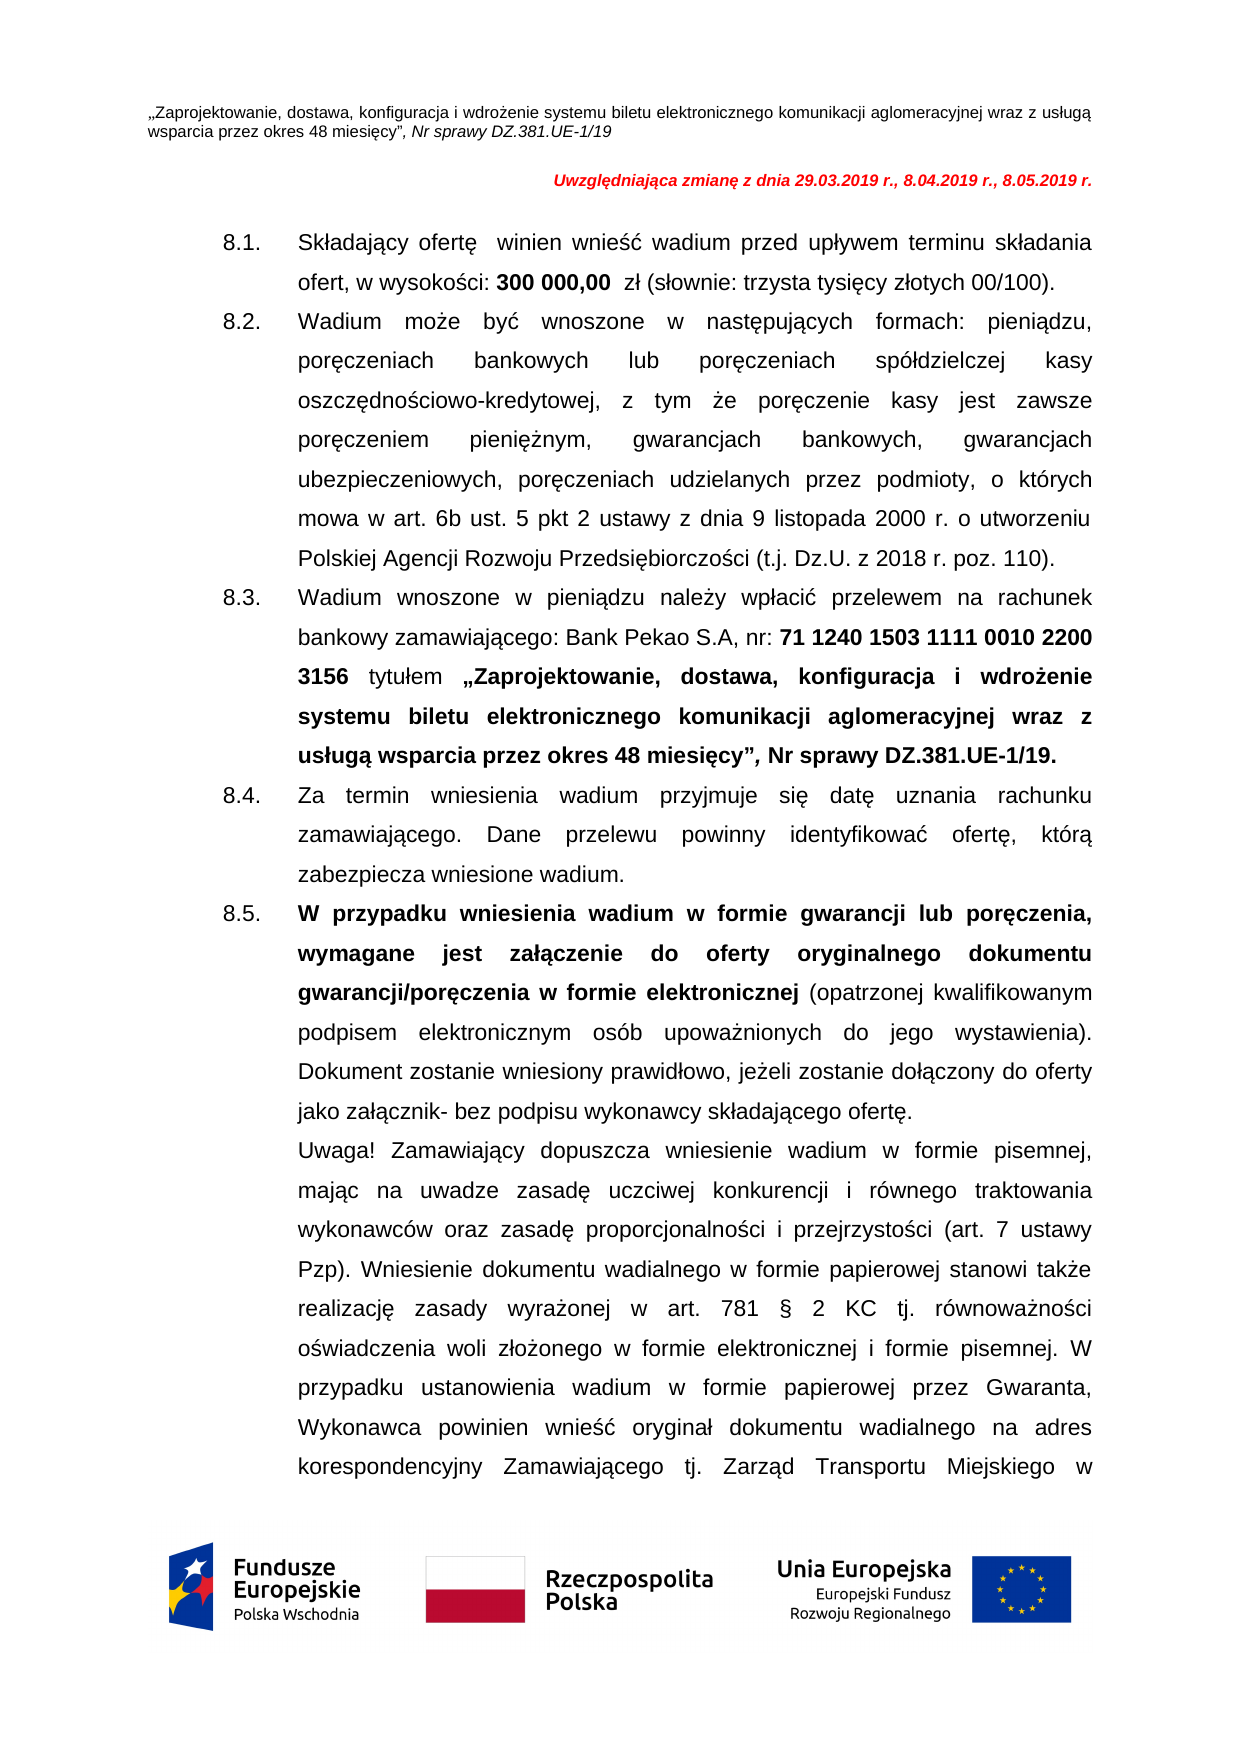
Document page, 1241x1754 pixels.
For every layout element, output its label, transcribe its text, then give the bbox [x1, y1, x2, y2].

list W przypadku wniesienia wadium w formie gwarancji lub poręczenia, wymagane jest załączenie do oferty oryginalnego dokumentu gwarancji/poręczenia w formie elektronicznej (opatrzonej kwalifikowanym podpisem elektronicznym osób upoważnionych do jego wystawienia). Dokument zostanie wniesiony prawidłowo, jeżeli zostanie dołączony do oferty jako załącznik- bez podpisu wykonawcy składającego ofertę. [223, 900, 1093, 1124]
list Składający ofertę winien wnieść wadium przed upływem terminu składania ofert, w wysokości: 300 000,00 zł (słownie: trzysta tysięcy złotych 00/100). [223, 229, 1093, 295]
list Za termin wniesienia wadium przyjmuje się datę uznania rachunku zamawiającego. Dane przelewu powinny identyfikować ofertę, którą zabezpiecza wniesione wadium. [223, 782, 1093, 887]
list Wadium wnoszone w pieniądzu należy wpłacić przelewem na rachunek bankowy zamawiającego: Bank Pekao S.A, nr: 71 1240 1503 1111 0010 2200 3156 tytułem „Zaprojektowanie, dostawa, konfiguracja i wdrożenie systemu biletu elektronicznego komunikacji aglomeracyjnej wraz z usługą wsparcia przez okres 48 miesięcy”, Nr sprawy DZ.381.UE-1/19. [223, 584, 1093, 769]
list Wadium może być wnoszone w następujących formach: pieniądzu, poręczeniach bankowych lub poręczeniach spółdzielczej kasy oszczędnościowo-kredytowej, z tym że poręczenie kasy jest zawsze poręczeniem pieniężnym, gwarancjach bankowych, gwarancjach ubezpieczeniowych, poręczeniach udzielanych przez podmioty, o których mowa w art. 6b ust. 5 pkt 2 ustawy z dnia 9 listopada 2000 r. o utworzeniu Polskiej Agencji Rozwoju Przedsiębiorczości (t.j. Dz.U. z 2018 r. poz. 110). [223, 308, 1093, 571]
picture [147, 1520, 1093, 1653]
